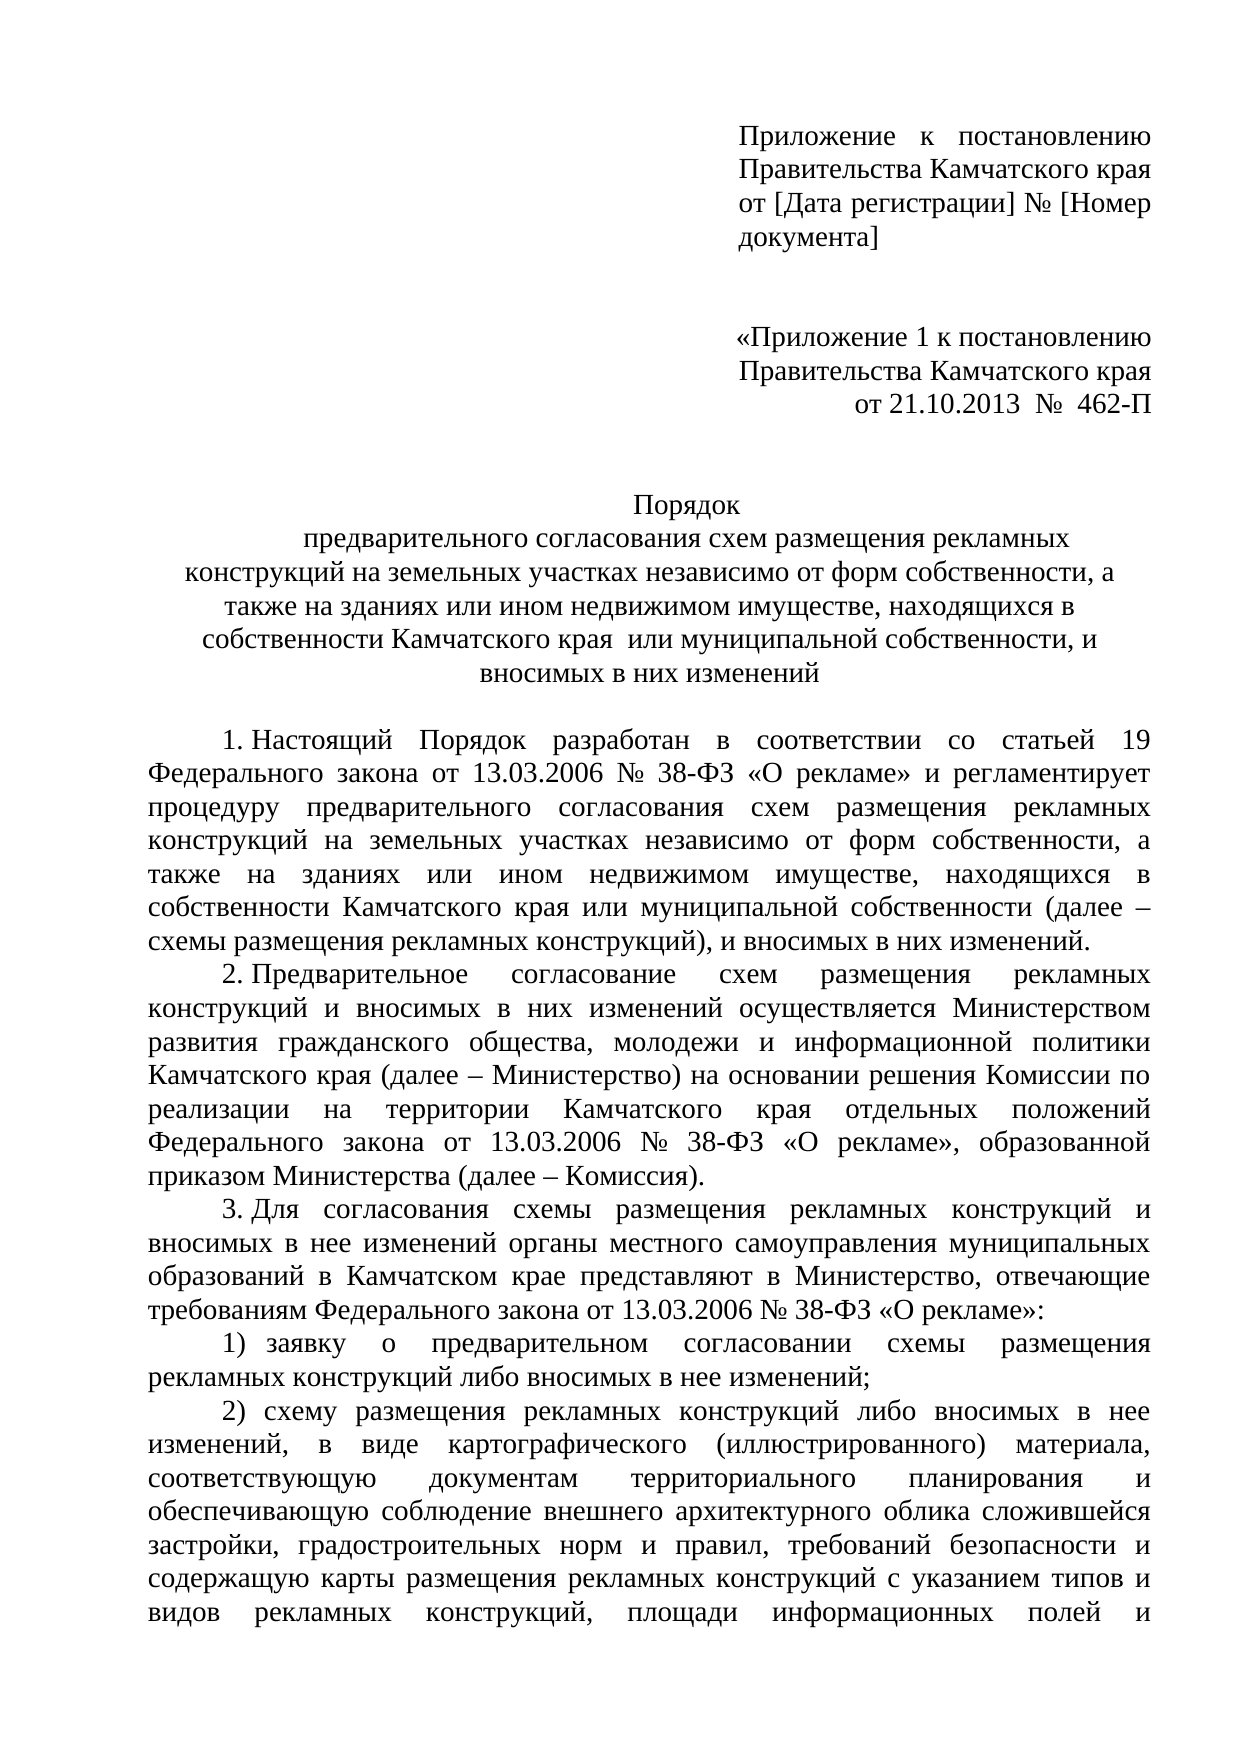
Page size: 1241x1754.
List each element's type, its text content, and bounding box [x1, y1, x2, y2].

text «Приложение 1 к постановлению [148, 319, 1152, 353]
text Приложение к постановлению Правительства Камчатского края [738, 118, 1152, 185]
text 1) заявку о предварительном согласовании схемы размещения рекламных конструкций либо вносимых в нее изменений; [148, 1326, 1152, 1393]
text 3. Для согласования схемы размещения рекламных конструкций и вносимых в нее изменений органы местного самоуправления муниципальных образований в Камчатском крае представляют в Министерство, отвечающие требованиям Федерального закона от 13.03.2006 № 38-ФЗ «О рекламе»: [148, 1191, 1152, 1326]
text 1. Настоящий Порядок разработан в соответствии со статьей 19 Федерального закона от 13.03.2006 № 38-ФЗ «О рекламе» и регламентирует процедуру предварительного согласования схем размещения рекламных конструкций на земельных участках независимо от форм собственности, а также на зданиях или ином недвижимом имуществе, находящихся в собственности Камчатского края или муниципальной собственности (далее – схемы размещения рекламных конструкций), и вносимых в них изменений. [148, 722, 1152, 957]
text от 21.10.2013 № 462-П [148, 386, 1152, 420]
text от [Дата регистрации] № [Номер документа] [738, 185, 1152, 252]
text 2. Предварительное согласование схем размещения рекламных конструкций и вносимых в них изменений осуществляется Министерством развития гражданского общества, молодежи и информационной политики Камчатского края (далее – Министерство) на основании решения Комиссии по реализации на территории Камчатского края отдельных положений Федерального закона от 13.03.2006 № 38-ФЗ «О рекламе», образованной приказом Министерства (далее – Комиссия). [148, 957, 1152, 1191]
text предварительного согласования схем размещения рекламных конструкций на земельных участках независимо от форм собственности, а также на зданиях или ином недвижимом имуществе, находящихся в собственности Камчатского края или муниципальной собственности, и вносимых в них изменений [148, 521, 1152, 688]
text Порядок [148, 487, 1152, 521]
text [148, 1393, 1152, 1627]
text Правительства Камчатского края [148, 353, 1152, 386]
